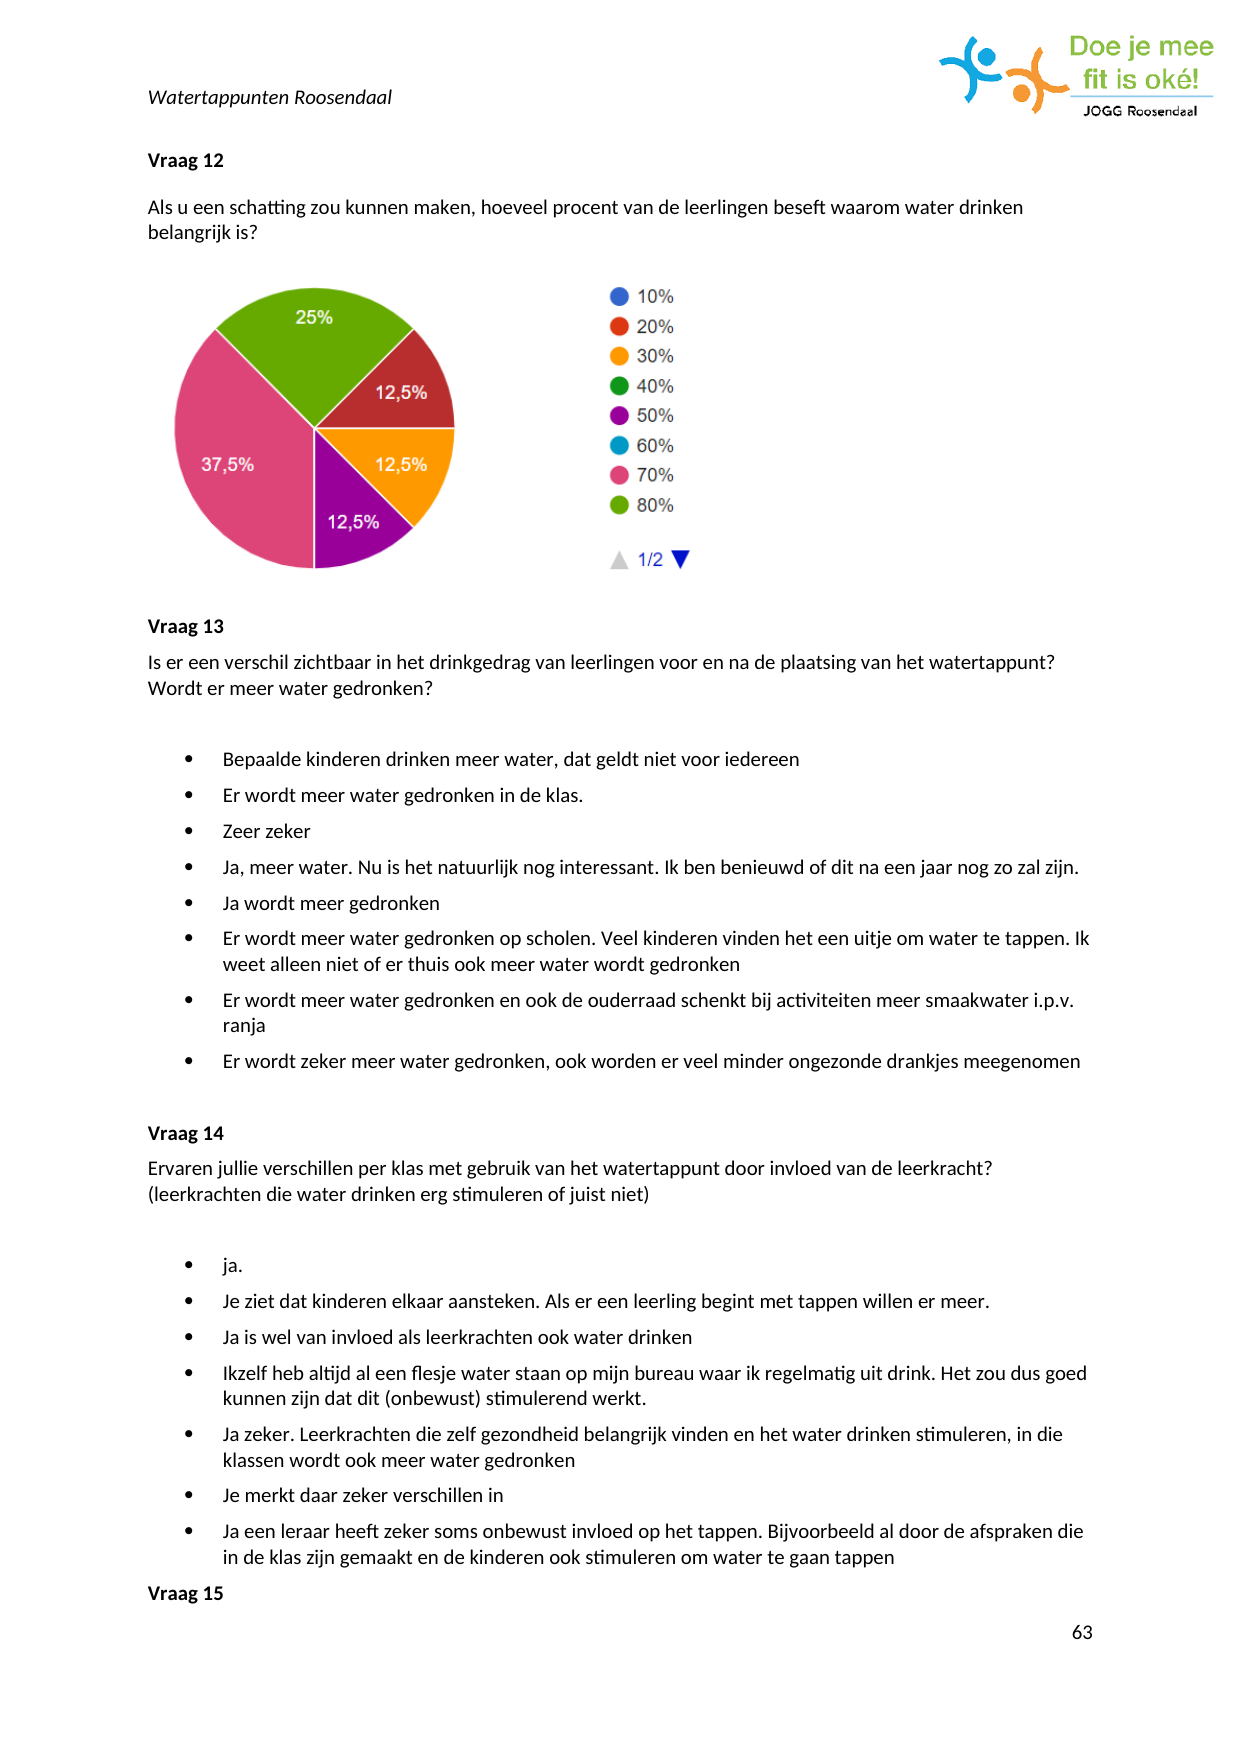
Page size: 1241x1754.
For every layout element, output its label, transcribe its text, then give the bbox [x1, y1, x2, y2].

text Vraag 12 [148, 148, 1093, 173]
list Je merkt daar zeker verschillen in [185, 1483, 1093, 1508]
list Er wordt zeker meer water gedronken, ook worden er veel minder ongezonde drankjes meegenomen [185, 1048, 1093, 1073]
list Er wordt meer water gedronken en ook de ouderraad schenkt bij activiteiten meer smaakwater i.p.v. ranja [185, 987, 1093, 1038]
text Vraag 15 [148, 1580, 1093, 1605]
list Ja is wel van invloed als leerkrachten ook water drinken [185, 1324, 1093, 1350]
text Vraag 13 [148, 613, 1093, 639]
picture [139, 259, 722, 588]
text Vraag 14 [148, 1120, 1093, 1145]
list ja. [185, 1253, 1093, 1278]
list Er wordt meer water gedronken op scholen. Veel kinderen vinden het een uitje om water te tappen. Ik weet alleen niet of er thuis ook meer water wordt gedronken [185, 926, 1093, 976]
list Ikzelf heb altijd al een flesje water staan op mijn bureau waar ik regelmatig uit drink. Het zou dus goed kunnen zijn dat dit (onbewust) stimulerend werkt. [185, 1360, 1093, 1411]
list Ja, meer water. Nu is het natuurlijk nog interessant. Ik ben benieuwd of dit na een jaar nog zo zal zijn. [185, 854, 1093, 879]
text Ervaren jullie verschillen per klas met gebruik van het watertappunt door invloed van de leerkracht? (leerkrachten die water drinken erg stimuleren of juist niet) [148, 1156, 1093, 1206]
list Ja een leraar heeft zeker soms onbewust invloed op het tappen. Bijvoorbeeld al door de afspraken die in de klas zijn gemaakt en de kinderen ook stimuleren om water te gaan tappen [185, 1518, 1093, 1569]
list Er wordt meer water gedronken in de klas. [185, 782, 1093, 808]
list Bepaalde kinderen drinken meer water, dat geldt niet voor iedereen [185, 746, 1093, 772]
list Zeer zeker [185, 818, 1093, 843]
text Is er een verschil zichtbaar in het drinkgedrag van leerlingen voor en na de plaatsing van het watertappunt? Wordt er meer water gedronken? [148, 649, 1093, 700]
list Ja zeker. Leerkrachten die zelf gezondheid belangrijk vinden en het water drinken stimuleren, in die klassen wordt ook meer water gedronken [185, 1421, 1093, 1472]
list Ja wordt meer gedronken [185, 890, 1093, 915]
text Als u een schatting zou kunnen maken, hoeveel procent van de leerlingen beseft waarom water drinken belangrijk is? [148, 194, 1093, 245]
picture [934, 10, 1235, 139]
list Je ziet dat kinderen elkaar aansteken. Als er een leerling begint met tappen willen er meer. [185, 1288, 1093, 1314]
